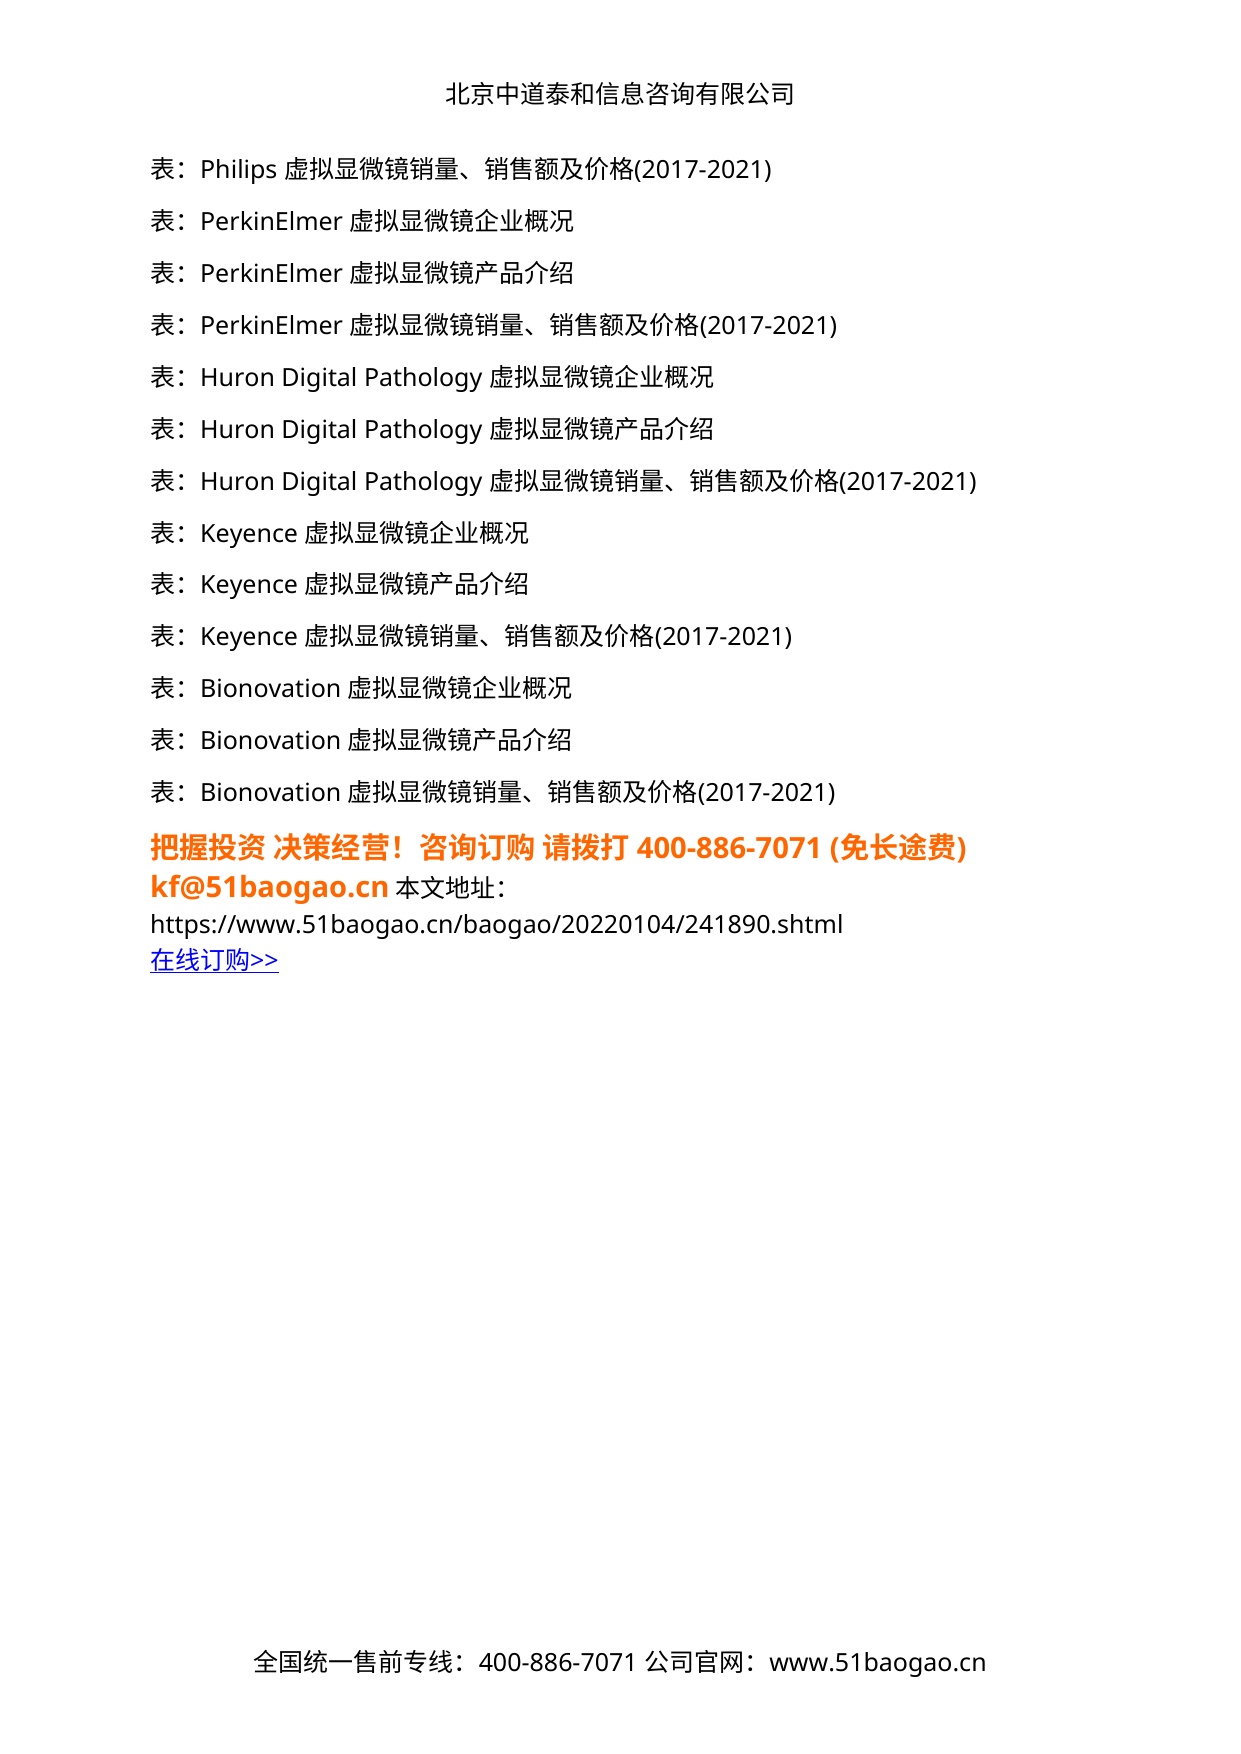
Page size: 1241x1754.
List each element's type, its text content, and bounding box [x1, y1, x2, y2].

text 表：Keyence 虚拟显微镜产品介绍 [150, 565, 1090, 601]
text 表：Huron Digital Pathology 虚拟显微镜产品介绍 [150, 409, 1090, 446]
text 表：PerkinElmer 虚拟显微镜产品介绍 [150, 254, 1090, 290]
text 表：Keyence 虚拟显微镜销量、销售额及价格(2017-2021) [150, 617, 1090, 653]
text 表：Bionovation 虚拟显微镜销量、销售额及价格(2017-2021) [150, 772, 1090, 809]
text 表：Huron Digital Pathology 虚拟显微镜销量、销售额及价格(2017-2021) [150, 461, 1090, 497]
text 在线订购>> [150, 941, 1090, 977]
text 表：PerkinElmer 虚拟显微镜销量、销售额及价格(2017-2021) [150, 306, 1090, 342]
text 表：PerkinElmer 虚拟显微镜企业概况 [150, 202, 1090, 238]
text 表：Bionovation 虚拟显微镜企业概况 [150, 669, 1090, 705]
text 表：Bionovation 虚拟显微镜产品介绍 [150, 721, 1090, 757]
text 表：Philips 虚拟显微镜销量、销售额及价格(2017-2021) [150, 150, 1090, 186]
text 把握投资 决策经营！咨询订购 请拨打 400-886-7071 (免长途费) kf@51baogao.cn本文地址：https://www.51baogao.cn/baogao/20220104/241890.shtml [150, 824, 1090, 941]
text 表：Keyence 虚拟显微镜企业概况 [150, 513, 1090, 549]
text 表：Huron Digital Pathology 虚拟显微镜企业概况 [150, 357, 1090, 394]
